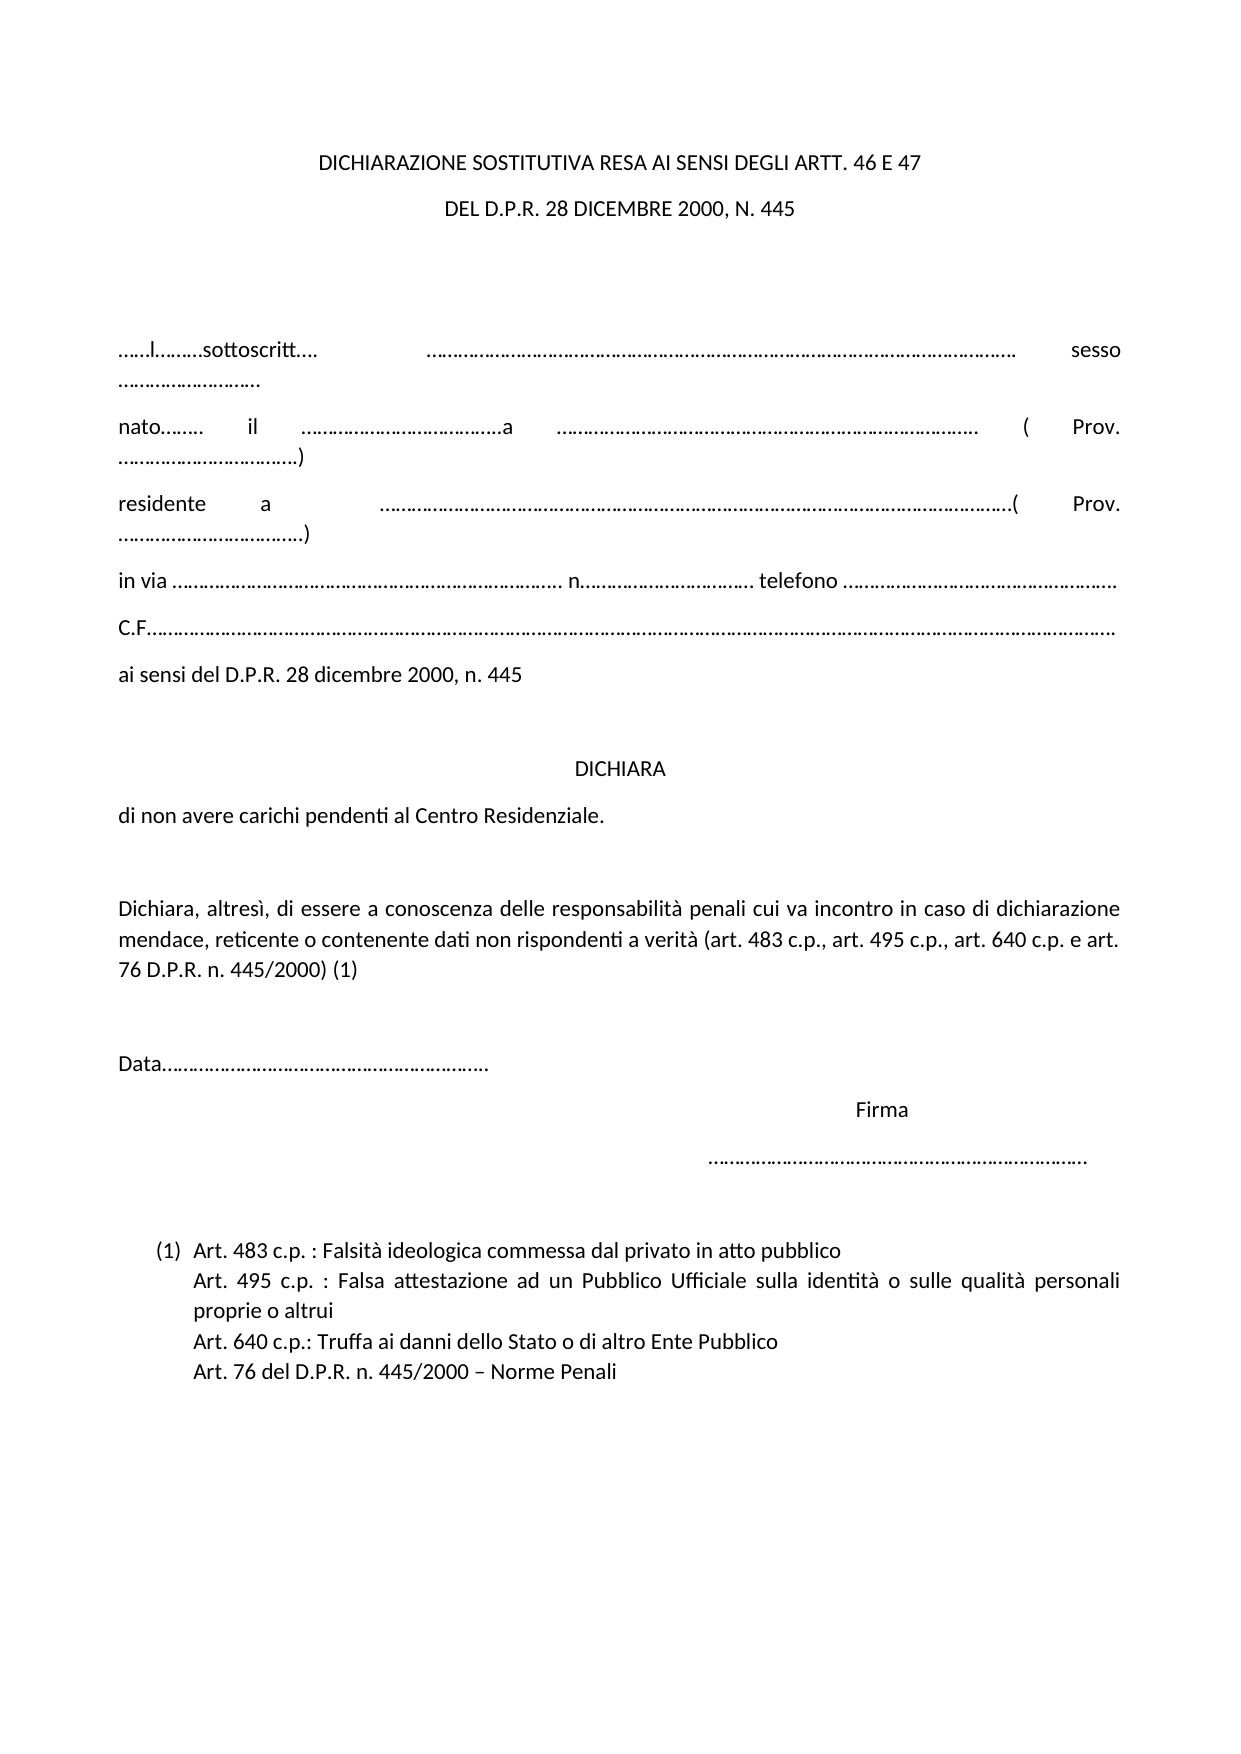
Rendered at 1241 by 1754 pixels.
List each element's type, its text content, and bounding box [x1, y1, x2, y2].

text DEL D.P.R. 28 DICEMBRE 2000, N. 445 [118, 194, 1122, 222]
text di non avere carichi pendenti al Centro Residenziale. [118, 801, 1122, 829]
text ai sensi del D.P.R. 28 dicembre 2000, n. 445 [118, 660, 1122, 688]
list Art. 640 c.p.: Truffa ai danni dello Stato o di altro Ente Pubblico [193, 1327, 1122, 1355]
text C.F…………………………………………………………………………………………………………………………………………………………………. [118, 613, 1122, 641]
text Firma [118, 1096, 1122, 1123]
text Data…………………………………………………….. [118, 1049, 1122, 1077]
list Art. 76 del D.P.R. n. 445/2000 – Norme Penali [193, 1357, 1122, 1385]
text DICHIARAZIONE SOSTITUTIVA RESA AI SENSI DEGLI ARTT. 46 E 47 [118, 148, 1122, 176]
list Art. 483 c.p. : Falsità ideologica commessa dal privato in atto pubblico [156, 1236, 1122, 1264]
text nato…….. il ………………………………..a …………………………………………………………………….. ( Prov. …………………………….) [118, 412, 1122, 470]
text Dichiara, altresì, di essere a conoscenza delle responsabilità penali cui va incontro in caso di dichiarazione mendace, reticente o contenente dati non rispondenti a verità (art. 483 c.p., art. 495 c.p., art. 640 c.p. e art. 76 D.P.R. n. 445/2000) (1) [118, 894, 1122, 983]
text ……………………………………………………………… [118, 1142, 1122, 1170]
text in via ……………………………………………………………….. n…………………………… telefono ……………………………………………. [118, 566, 1122, 594]
text ……l………sottoscritt…. …………………………………………………………………………………………………. sesso ……………………… [118, 335, 1122, 393]
text residente a …………………………………………………………………………………………………………( Prov. ……………………………..) [118, 489, 1122, 547]
list Art. 495 c.p. : Falsa attestazione ad un Pubblico Ufficiale sulla identità o sulle qualità personali proprie o altrui [193, 1266, 1122, 1324]
text DICHIARA [118, 754, 1122, 782]
